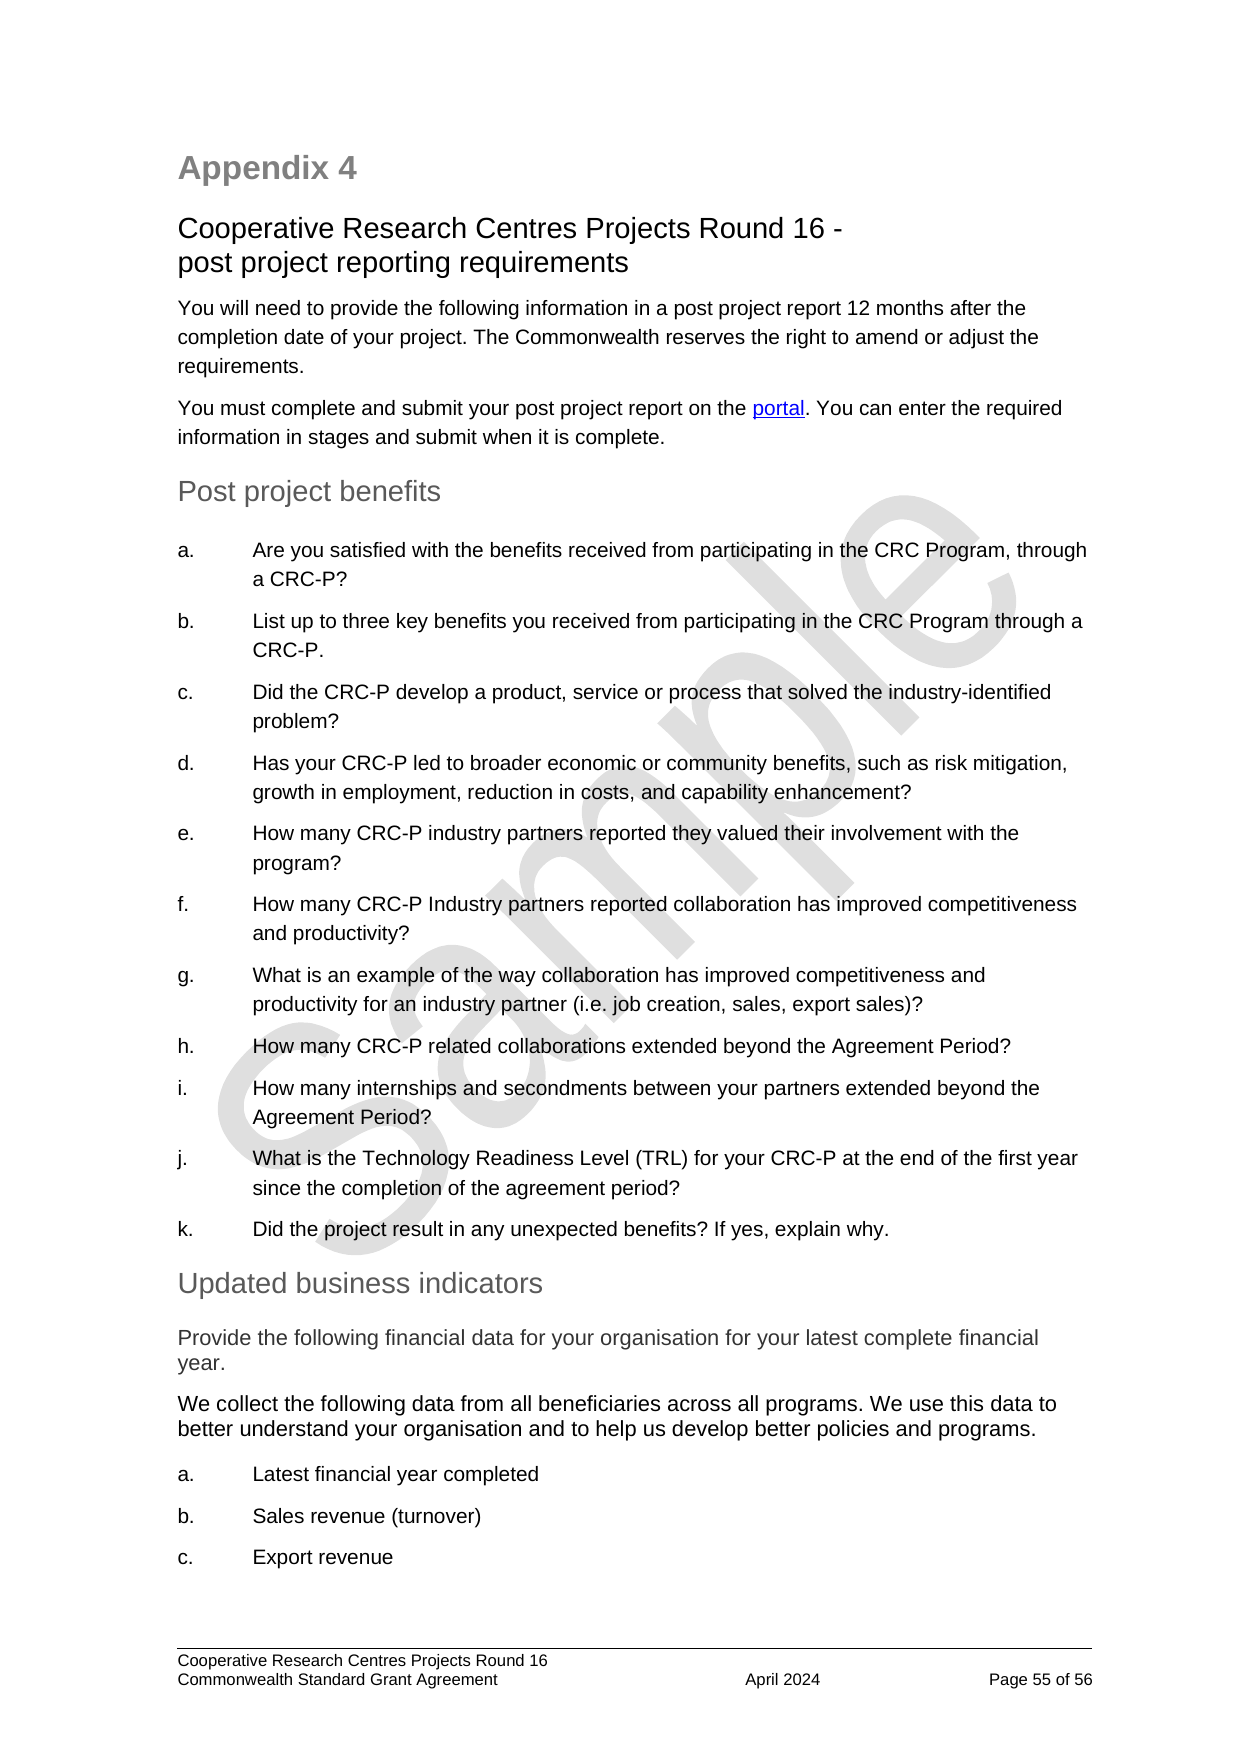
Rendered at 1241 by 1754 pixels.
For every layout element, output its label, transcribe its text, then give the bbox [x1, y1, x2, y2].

text Appendix 4 [177, 148, 1092, 186]
list Export revenue [177, 1540, 1092, 1569]
list What is an example of the way collaboration has improved competitiveness and productivity for an industry partner (i.e. job creation, sales, export sales)? [177, 958, 1092, 1016]
text You must complete and submit your post project report on the portal. You can enter the required information in stages and submit when it is complete. [177, 391, 1092, 449]
list Did the CRC-P develop a product, service or process that solved the industry-identified problem? [177, 674, 1092, 733]
list List up to three key benefits you received from participating in the CRC Program through a CRC-P. [177, 603, 1092, 662]
list How many CRC-P Industry partners reported collaboration has improved competitiveness and productivity? [177, 887, 1092, 945]
list Are you satisfied with the benefits received from participating in the CRC Program, through a CRC-P? [177, 533, 1092, 591]
text Cooperative Research Centres Projects Round 16 - post project reporting requirements [177, 211, 1092, 278]
list How many CRC-P related collaborations extended beyond the Agreement Period? [177, 1028, 1092, 1058]
list Did the project result in any unexpected benefits? If yes, explain why. [177, 1212, 1092, 1241]
list How many CRC-P industry partners reported they valued their involvement with the program? [177, 816, 1092, 874]
text You will need to provide the following information in a post project report 12 months after the completion date of your project. The Commonwealth reserves the right to amend or adjust the requirements. [177, 291, 1092, 378]
list How many internships and secondments between your partners extended beyond the Agreement Period? [177, 1070, 1092, 1128]
list What is the Technology Readiness Level (TRL) for your CRC-P at the end of the first year since the completion of the agreement period? [177, 1141, 1092, 1199]
list Latest financial year completed [177, 1457, 1092, 1486]
text Updated business indicators [177, 1266, 1092, 1299]
text We collect the following data from all beneficiaries across all programs. We use this data to better understand your organisation and to help us develop better policies and programs. [177, 1391, 1092, 1441]
list Sales revenue (turnover) [177, 1498, 1092, 1527]
text Provide the following financial data for your organisation for your latest complete financial year. [177, 1324, 1092, 1375]
list Has your CRC-P led to broader economic or community benefits, such as risk mitigation, growth in employment, reduction in costs, and capability enhancement? [177, 745, 1092, 803]
text Post project benefits [177, 474, 1092, 508]
